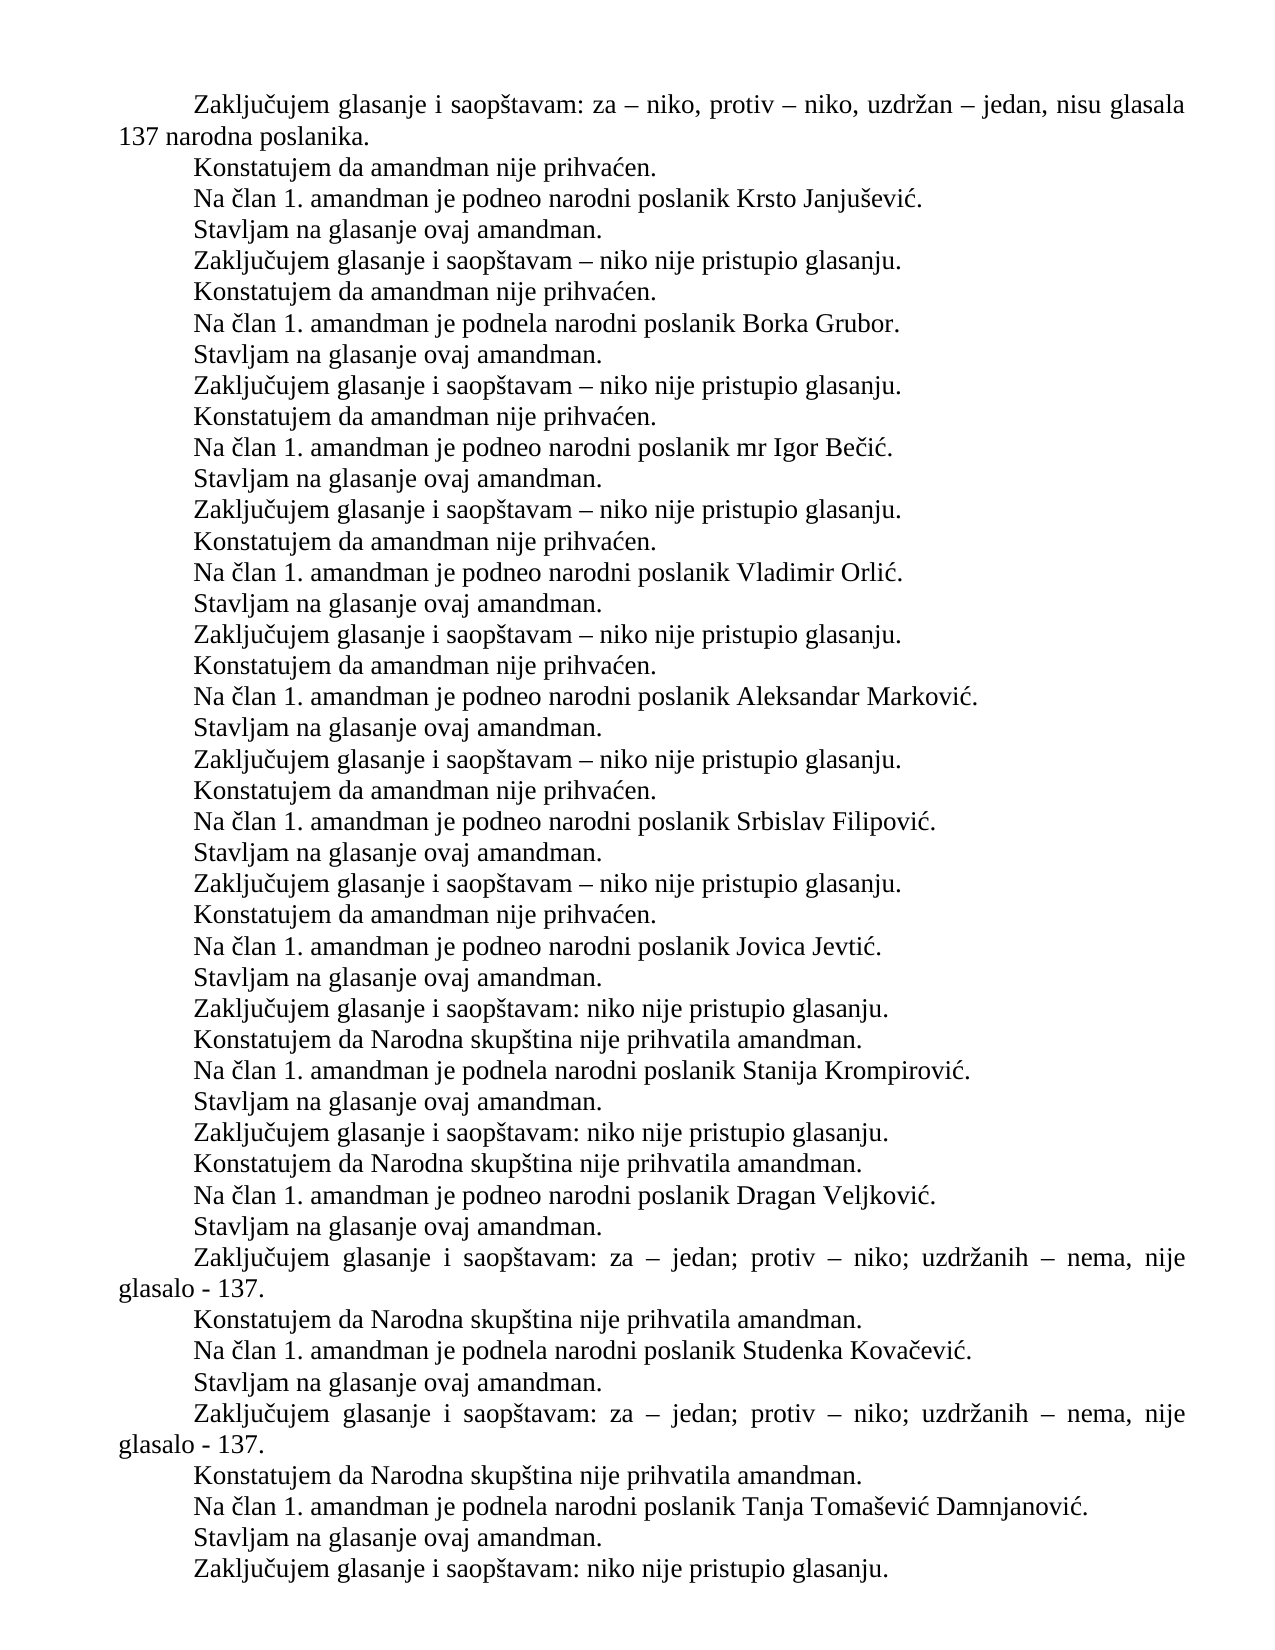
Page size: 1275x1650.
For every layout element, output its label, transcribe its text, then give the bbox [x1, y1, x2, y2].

text Na član 1. amandman je podneo narodni poslanik Aleksandar Marković. [118, 680, 1186, 712]
text Konstatujem da amandman nije prihvaćen. [118, 525, 1186, 556]
text Stavljam na glasanje ovaj amandman. [118, 1521, 1186, 1552]
text Zaključujem glasanje i saopštavam: za – jedan; protiv – niko; uzdržanih – nema, nije glasalo - 137. [118, 1241, 1186, 1303]
text Stavljam na glasanje ovaj amandman. [118, 1366, 1186, 1397]
text Stavljam na glasanje ovaj amandman. [118, 712, 1186, 743]
text Konstatujem da amandman nije prihvaćen. [118, 151, 1186, 182]
text Na član 1. amandman je podneo narodni poslanik Vladimir Orlić. [118, 556, 1186, 587]
text Zaključujem glasanje i saopštavam: niko nije pristupio glasanju. [118, 992, 1186, 1023]
text Stavljam na glasanje ovaj amandman. [118, 961, 1186, 992]
text Na član 1. amandman je podneo narodni poslanik Srbislav Filipović. [118, 805, 1186, 836]
text Stavljam na glasanje ovaj amandman. [118, 462, 1186, 493]
text Konstatujem da amandman nije prihvaćen. [118, 400, 1186, 431]
text Stavljam na glasanje ovaj amandman. [118, 1210, 1186, 1241]
text Zaključujem glasanje i saopštavam – niko nije pristupio glasanju. [118, 493, 1186, 525]
text Zaključujem glasanje i saopštavam: niko nije pristupio glasanju. [118, 1116, 1186, 1148]
text Zaključujem glasanje i saopštavam: za – niko, protiv – niko, uzdržan – jedan, nisu glasala 137 narodna poslanika. [118, 89, 1186, 151]
text Konstatujem da Narodna skupština nije prihvatila amandman. [118, 1023, 1186, 1054]
text Konstatujem da Narodna skupština nije prihvatila amandman. [118, 1459, 1186, 1490]
text Na član 1. amandman je podneo narodni poslanik mr Igor Bečić. [118, 431, 1186, 462]
text Zaključujem glasanje i saopštavam – niko nije pristupio glasanju. [118, 369, 1186, 400]
text Konstatujem da Narodna skupština nije prihvatila amandman. [118, 1148, 1186, 1179]
text Na član 1. amandman je podneo narodni poslanik Jovica Jevtić. [118, 929, 1186, 961]
text Zaključujem glasanje i saopštavam – niko nije pristupio glasanju. [118, 743, 1186, 774]
text Zaključujem glasanje i saopštavam – niko nije pristupio glasanju. [118, 867, 1186, 898]
text Na član 1. amandman je podnela narodni poslanik Stanija Krompirović. [118, 1054, 1186, 1085]
text Konstatujem da amandman nije prihvaćen. [118, 774, 1186, 805]
text Konstatujem da amandman nije prihvaćen. [118, 898, 1186, 929]
text Na član 1. amandman je podneo narodni poslanik Dragan Veljković. [118, 1179, 1186, 1210]
text Stavljam na glasanje ovaj amandman. [118, 338, 1186, 369]
text Stavljam na glasanje ovaj amandman. [118, 836, 1186, 867]
text Zaključujem glasanje i saopštavam – niko nije pristupio glasanju. [118, 618, 1186, 649]
text Na član 1. amandman je podnela narodni poslanik Borka Grubor. [118, 307, 1186, 338]
text Zaključujem glasanje i saopštavam: za – jedan; protiv – niko; uzdržanih – nema, nije glasalo - 137. [118, 1397, 1186, 1459]
text Zaključujem glasanje i saopštavam – niko nije pristupio glasanju. [118, 244, 1186, 276]
text Konstatujem da amandman nije prihvaćen. [118, 276, 1186, 307]
text Na član 1. amandman je podneo narodni poslanik Krsto Janjušević. [118, 182, 1186, 213]
text Konstatujem da Narodna skupština nije prihvatila amandman. [118, 1303, 1186, 1334]
text Na član 1. amandman je podnela narodni poslanik Studenka Kovačević. [118, 1334, 1186, 1366]
text Na član 1. amandman je podnela narodni poslanik Tanja Tomašević Damnjanović. [118, 1490, 1186, 1521]
text Stavljam na glasanje ovaj amandman. [118, 213, 1186, 244]
text Konstatujem da amandman nije prihvaćen. [118, 649, 1186, 680]
text Stavljam na glasanje ovaj amandman. [118, 587, 1186, 618]
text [118, 1552, 1186, 1584]
text Stavljam na glasanje ovaj amandman. [118, 1085, 1186, 1116]
